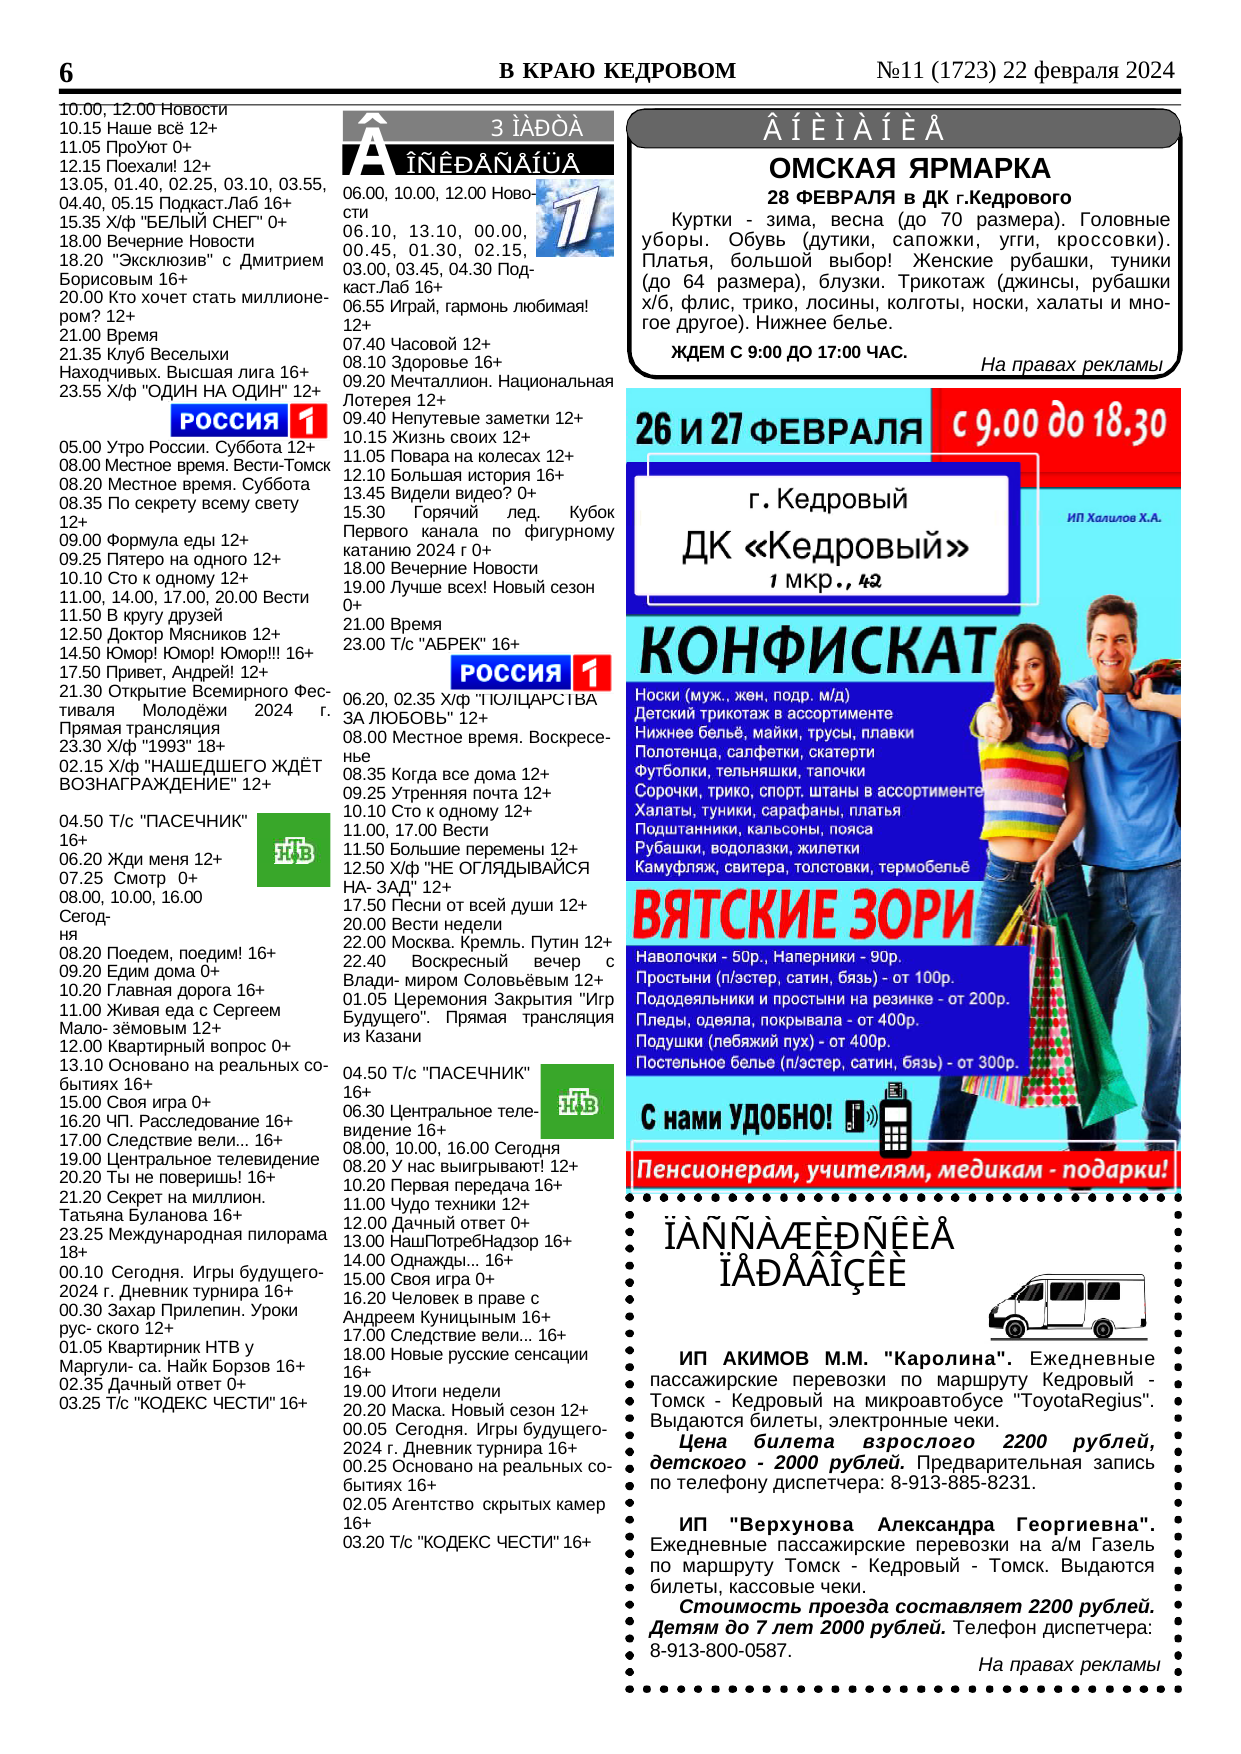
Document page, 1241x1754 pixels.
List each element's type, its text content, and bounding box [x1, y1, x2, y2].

text Â Í È Ì À Í È Å [763, 109, 1194, 149]
text 13.00 НашПотребНадзор 16+ [343, 1233, 615, 1252]
text 00.30 Захар Прилепин. Уроки рус- ского 12+ [59, 1301, 331, 1338]
picture [540, 1064, 614, 1139]
text 06.10, 13.10, 00.00, [343, 222, 615, 241]
text 08.35 Когда все дома 12+ [343, 766, 615, 784]
text 08.20 Местное время. Суббота [59, 476, 331, 494]
text 11.05 ПроУют 0+ [59, 138, 331, 157]
text 10.10 Сто к одному 12+ [59, 569, 331, 588]
text 21.00 Время [59, 326, 331, 345]
text 28 ФЕВРАЛЯ в ДК Г.Кедрового [767, 187, 1194, 209]
text 12.10 Большая история 16+ [343, 466, 615, 485]
text 12.00 Квартирный вопрос 0+ [59, 1038, 331, 1057]
text 17.00 Следствие вели... 16+ [59, 1131, 331, 1150]
text 11.50 В кругу друзей [59, 607, 331, 626]
text 21.35 Клуб Веселыхи Находчивых. Высшая лига 16+ [59, 345, 331, 382]
text 09.25 Утренняя почта 12+ [343, 784, 615, 803]
text 15.00 Своя игра 0+ [343, 1270, 615, 1289]
text 16+ [59, 832, 257, 850]
text 18.00 Вечерние Новости [343, 560, 615, 578]
text 08.10 Здоровье 16+ [343, 354, 615, 372]
text 06.00, 10.00, 12.00 Ново- [343, 184, 615, 204]
text ОМСКАЯ ЯРМАРКА [768, 151, 1194, 184]
text 05.00 Утро России. Суббота 12+ [59, 441, 331, 457]
text 11.00, 14.00, 17.00, 20.00 Вести [59, 588, 331, 607]
subtitle 3 ÌÀÐÒÀ [491, 112, 615, 143]
text 03.25 Т/с "КОДЕКС ЧЕСТИ" 16+ [59, 1394, 331, 1414]
text 06.20, 02.35 Х/ф "ПОЛЦАРСТВА ЗА ЛЮБОВЬ" 12+ [343, 691, 615, 728]
text 20.00 Кто хочет стать миллионе- ром? 12+ [59, 289, 331, 326]
text 15.35 Х/ф "БЕЛЫЙ СНЕГ" 0+ [59, 213, 331, 232]
text 16.20 ЧП. Расследование 16+ [59, 1113, 331, 1131]
text 19.00 Лучше всех! Новый сезон 0+ [343, 578, 615, 616]
text 13.05, 01.40, 02.25, 03.10, 03.55, [59, 176, 331, 194]
text 09.00 Формула еды 12+ [59, 532, 331, 551]
text 10.00, 12.00 Новости [59, 100, 331, 119]
text 11.00 Живая еда с Сергеем Мало- зёмовым 12+ [59, 1001, 331, 1038]
text 08.35 По секрету всему свету 12+ [59, 494, 331, 532]
text 04.40, 05.15 Подкаст.Лаб 16+ [59, 194, 331, 213]
text 16+ [343, 1083, 540, 1102]
text 17.50 Песни от всей души 12+ [343, 897, 615, 915]
text 11.50 Большие перемены 12+ [343, 840, 615, 859]
text 12.15 Поехали! 12+ [59, 157, 331, 176]
text 23.55 Х/ф "ОДИН НА ОДИН" 12+ [59, 382, 331, 401]
text 23.00 Т/с "АБРЕК" 16+ [343, 634, 615, 654]
text 12.00 Дачный ответ 0+ [343, 1214, 615, 1233]
text 10.20 Главная дорога 16+ [59, 982, 331, 1000]
text 08.20 Поедем, поедим! 16+ [59, 944, 331, 963]
text 10.10 Сто к одному 12+ [343, 803, 615, 822]
text 13.10 Основано на реальных со- бытиях 16+ [59, 1057, 331, 1094]
text 09.25 Пятеро на одного 12+ [59, 551, 331, 569]
text 02.15 Х/ф "НАШЕДШЕГО ЖДЁТ ВОЗНАГРАЖДЕНИЕ" 12+ [59, 757, 331, 794]
text 11.00, 17.00 Вести [343, 822, 615, 840]
text 19.00 Центральное телевидение [59, 1150, 331, 1169]
text 19.00 Итоги недели [343, 1383, 615, 1401]
text 04.50 Т/с "ПАСЕЧНИК" [343, 1063, 615, 1083]
text ÎÑÊÐÅÑÅÍÜÅ [406, 149, 615, 181]
text 09.20 Едим дома 0+ [59, 963, 331, 982]
picture [448, 652, 614, 694]
text ЖДЕМ С 9:00 ДО 17:00 ЧАС. На правах рекламы [671, 334, 1194, 365]
text 07.25 Смотр 0+ 08.00, 10.00, 16.00 Сегод- [59, 870, 253, 926]
text 17.00 Следствие вели... 16+ [343, 1327, 615, 1345]
text 15.00 Своя игра 0+ [59, 1094, 331, 1113]
text 04.50 Т/с "ПАСЕЧНИК" [59, 812, 331, 832]
text 08.00 Местное время. Вести-Томск [59, 457, 331, 476]
text 01.05 Квартирник НТВ у Маргули- са. Найк Борзов 16+ [59, 1339, 331, 1376]
text каст.Лаб 16+ [343, 279, 615, 297]
text 10.15 Наше всё 12+ [59, 119, 331, 138]
text 00.25 Основано на реальных со- бытиях 16+ [343, 1458, 615, 1496]
text 11.05 Повара на колесах 12+ [343, 447, 615, 466]
text 20.20 Маска. Новый сезон 12+ [343, 1401, 615, 1420]
text 00.05 Сегодня. Игры будущего- 2024 г. Дневник турнира 16+ [343, 1420, 615, 1458]
text 16.20 Человек в праве с Андреем Куницыным 16+ [343, 1289, 615, 1327]
text Куртки - зима, весна (до 70 размера). Головные уборы. Обувь (дутики, сапожки, угги, кроссовки). Платья, большой выбор! Женские рубашки, туники (до 64 размера), блузки. Трикотаж (джинсы, рубашки х/б, флис, трико, лосины, колготы, носки, халаты и мно- гое другое). Нижнее белье. [642, 210, 1171, 334]
picture [168, 401, 330, 441]
text 12.50 Доктор Мясников 12+ [59, 626, 331, 644]
text 11.00 Чудо техники 12+ [343, 1195, 615, 1214]
text 20.00 Вести недели [343, 915, 615, 934]
text 08.00, 10.00, 16.00 Сегодня [343, 1140, 615, 1158]
text 07.40 Часовой 12+ [343, 335, 615, 354]
text 20.20 Ты не поверишь! 16+ [59, 1169, 331, 1188]
text 08.20 У нас выигрывают! 12+ [343, 1158, 615, 1177]
text 18.00 Вечерние Новости [59, 232, 331, 251]
text 23.30 Х/ф "1993" 18+ [59, 738, 331, 756]
text 08.00 Местное время. Воскресе- нье [343, 728, 615, 766]
text 06.55 Играй, гармонь любимая! 12+ [343, 297, 615, 335]
text 00.45, 01.30, 02.15, [343, 241, 615, 260]
text 09.20 Мечталлион. Национальная Лотерея 12+ [343, 373, 615, 410]
text 10.15 Жизнь своих 12+ [343, 428, 615, 447]
text 06.20 Жди меня 12+ [59, 850, 257, 869]
text 22.40 Воскресный вечер с Влади- миром Соловьёвым 12+ [343, 953, 615, 990]
text 02.05 Агентство скрытых камер 16+ [343, 1496, 615, 1533]
text 10.20 Первая передача 16+ [343, 1177, 615, 1195]
picture [625, 388, 1182, 1693]
text 21.30 Открытие Всемирного Фес- тиваля Молодёжи 2024 г. Прямая трансляция [59, 682, 331, 738]
picture [257, 813, 331, 887]
text 00.10 Сегодня. Игры будущего- 2024 г. Дневник турнира 16+ [59, 1263, 331, 1301]
text 13.45 Видели видео? 0+ [343, 485, 615, 503]
text 23.25 Международная пилорама [59, 1226, 331, 1244]
text 14.00 Однажды... 16+ [343, 1252, 615, 1270]
text 01.05 Церемония Закрытия "Игр Будущего". Прямая трансляция из Казани [343, 990, 615, 1046]
text 21.00 Время [343, 616, 615, 634]
text 22.00 Москва. Кремль. Путин 12+ [343, 934, 615, 953]
text 14.50 Юмор! Юмор! Юмор!!! 16+ [59, 644, 331, 663]
text 06.30 Центральное теле- видение 16+ [343, 1102, 599, 1140]
text 18.00 Новые русские сенсации 16+ [343, 1345, 615, 1383]
text 03.20 Т/с "КОДЕКС ЧЕСТИ" 16+ [343, 1533, 615, 1552]
text сти [343, 204, 615, 222]
text 02.35 Дачный ответ 0+ [59, 1376, 331, 1394]
text 09.40 Непутевые заметки 12+ [343, 410, 615, 428]
text 17.50 Привет, Андрей! 12+ [59, 663, 331, 682]
text 03.00, 03.45, 04.30 Под- [343, 260, 615, 279]
text 21.20 Секрет на миллион. Татьяна Буланова 16+ [59, 1188, 331, 1226]
text ня [59, 926, 331, 944]
text 12.50 Х/ф "НЕ ОГЛЯДЫВАЙСЯ НА- ЗАД" 12+ [343, 859, 615, 897]
text 15.30 Горячий лед. Кубок Первого канала по фигурному катанию 2024 г 0+ [343, 504, 615, 560]
text 18+ [59, 1244, 331, 1263]
text 18.20 "Эксклюзив" с Дмитрием Борисовым 16+ [59, 252, 331, 289]
